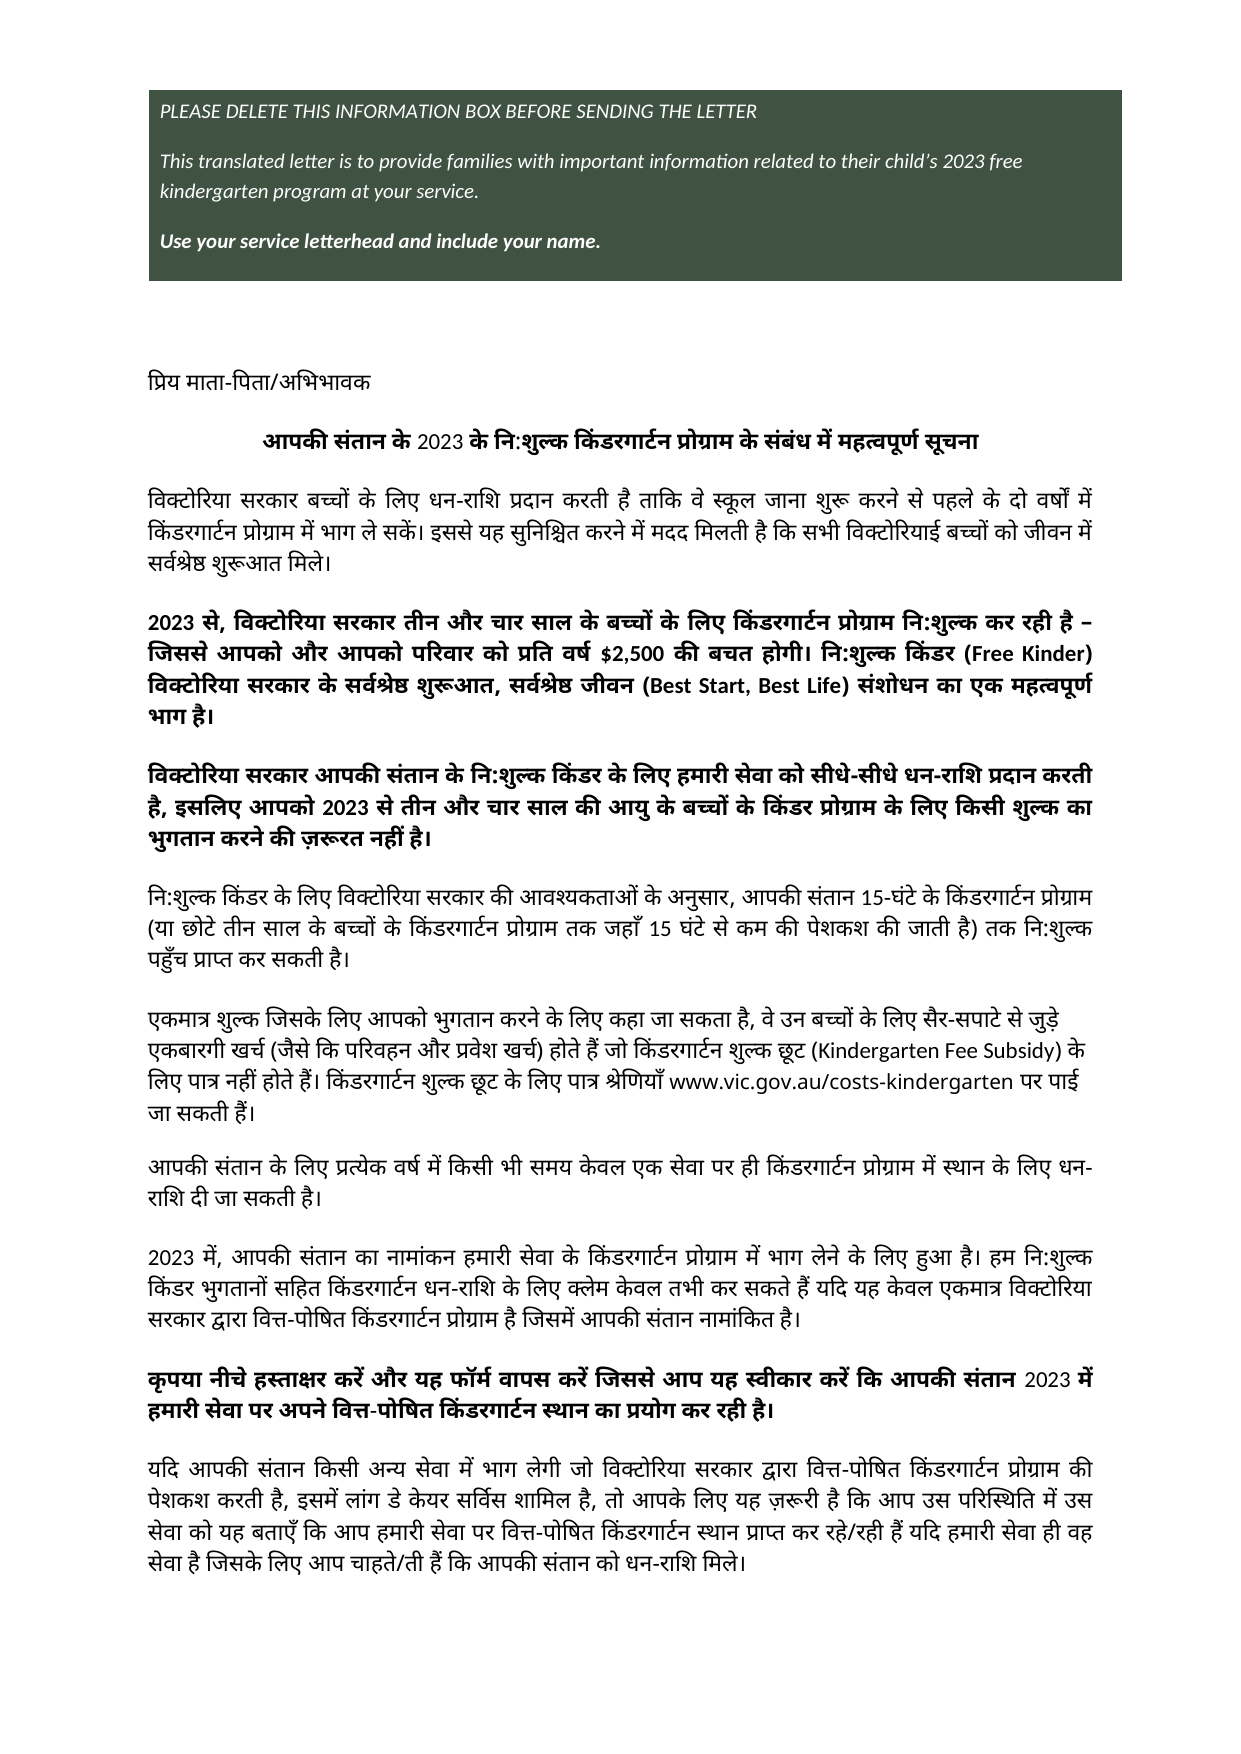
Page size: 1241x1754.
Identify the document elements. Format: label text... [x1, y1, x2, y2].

text यदि आपकी संतान किसी अन्य सेवा में भाग लेगी जो विक्टोरिया सरकार द्वारा वित्त-पोषित किंडरगार्टन प्रोग्राम की पेशकश करती है, इसमें लांग डे केयर सर्विस शामिल है, तो आपके लिए यह ज़रूरी है कि आप उस परिस्थिति में उस सेवा को यह बताएँ कि आप हमारी सेवा पर वित्त-पोषित किंडरगार्टन स्थान प्राप्त कर रहे/रही हैं यदि हमारी सेवा ही वह सेवा है जिसके लिए आप चाहते/ती हैं कि आपकी संतान को धन-राशि मिले। [148, 1453, 1092, 1578]
text कृपया नीचे हस्ताक्षर करें और यह फॉर्म वापस करें जिससे आप यह स्वीकार करें कि आपकी संतान 2023 में हमारी सेवा पर अपने वित्त-पोषित किंडरगार्टन स्थान का प्रयोग कर रही है। [148, 1363, 1092, 1425]
text आपकी संतान के 2023 के नि:शुल्क किंडरगार्टन प्रोग्राम के संबंध में महत्वपूर्ण सूचना [148, 425, 1092, 456]
text विक्टोरिया सरकार आपकी संतान के नि:शुल्क किंडर के लिए हमारी सेवा को सीधे-सीधे धन-राशि प्रदान करती है, इसलिए आपको 2023 से तीन और चार साल की आयु के बच्चों के किंडर प्रोग्राम के लिए किसी शुल्क का भुगतान करने की ज़रूरत नहीं है। [148, 759, 1092, 853]
text विक्टोरिया सरकार बच्चों के लिए धन-राशि प्रदान करती है ताकि वे स्कूल जाना शुरू करने से पहले के दो वर्षों में किंडरगार्टन प्रोग्राम में भाग ले सकें। इससे यह सुनिश्चित करने में मदद मिलती है कि सभी विक्टोरियाई बच्चों को जीवन में सर्वश्रेष्ठ शुरूआत मिले। [148, 484, 1092, 578]
text 2023 में, आपकी संतान का नामांकन हमारी सेवा के किंडरगार्टन प्रोग्राम में भाग लेने के लिए हुआ है। हम नि:शुल्क किंडर भुगतानों सहित किंडरगार्टन धन-राशि के लिए क्लेम केवल तभी कर सकते हैं यदि यह केवल एकमात्र विक्टोरिया सरकार द्वारा वित्त-पोषित किंडरगार्टन प्रोग्राम है जिसमें आपकी संतान नामांकित है। [148, 1241, 1092, 1335]
table_header PLEASE DELETE THIS INFORMATION BOX BEFORE SENDING THE LETTER This translated letter is to provide families with important information related to their child’s 2023 free kindergarten program at your service. Use your service letterhead and include your name. [149, 90, 1122, 281]
text 2023 से, विक्टोरिया सरकार तीन और चार साल के बच्चों के लिए किंडरगार्टन प्रोग्राम नि:शुल्क कर रही है – जिससे आपको और आपको परिवार को प्रति वर्ष $2,500 की बचत होगी। नि:शुल्क किंडर (Free Kinder) विक्टोरिया सरकार के सर्वश्रेष्ठ शुरूआत, सर्वश्रेष्ठ जीवन (Best Start, Best Life) संशोधन का एक महत्वपूर्ण भाग है। [148, 606, 1092, 731]
text प्रिय माता-पिता/अभिभावक [148, 366, 1092, 397]
text नि:शुल्क किंडर के लिए विक्टोरिया सरकार की आवश्यकताओं के अनुसार, आपकी संतान 15-घंटे के किंडरगार्टन प्रोग्राम (या छोटे तीन साल के बच्चों के किंडरगार्टन प्रोग्राम तक जहाँ 15 घंटे से कम की पेशकश की जाती है) तक नि:शुल्क पहुँच प्राप्त कर सकती है। [148, 881, 1092, 975]
text आपकी संतान के लिए प्रत्येक वर्ष में किसी भी समय केवल एक सेवा पर ही किंडरगार्टन प्रोग्राम में स्थान के लिए धन-राशि दी जा सकती है। [148, 1150, 1092, 1213]
text एकमात्र शुल्क जिसके लिए आपको भुगतान करने के लिए कहा जा सकता है, वे उन बच्चों के लिए सैर-सपाटे से जुड़े एकबारगी खर्च (जैसे कि परिवहन और प्रवेश खर्च) होते हैं जो किंडरगार्टन शुल्क छूट (Kindergarten Fee Subsidy) के लिए पात्र नहीं होते हैं। किंडरगार्टन शुल्क छूट के लिए पात्र श्रेणियाँ www.vic.gov.au/costs-kindergarten पर पाई जा सकती हैं। [148, 1003, 1092, 1128]
